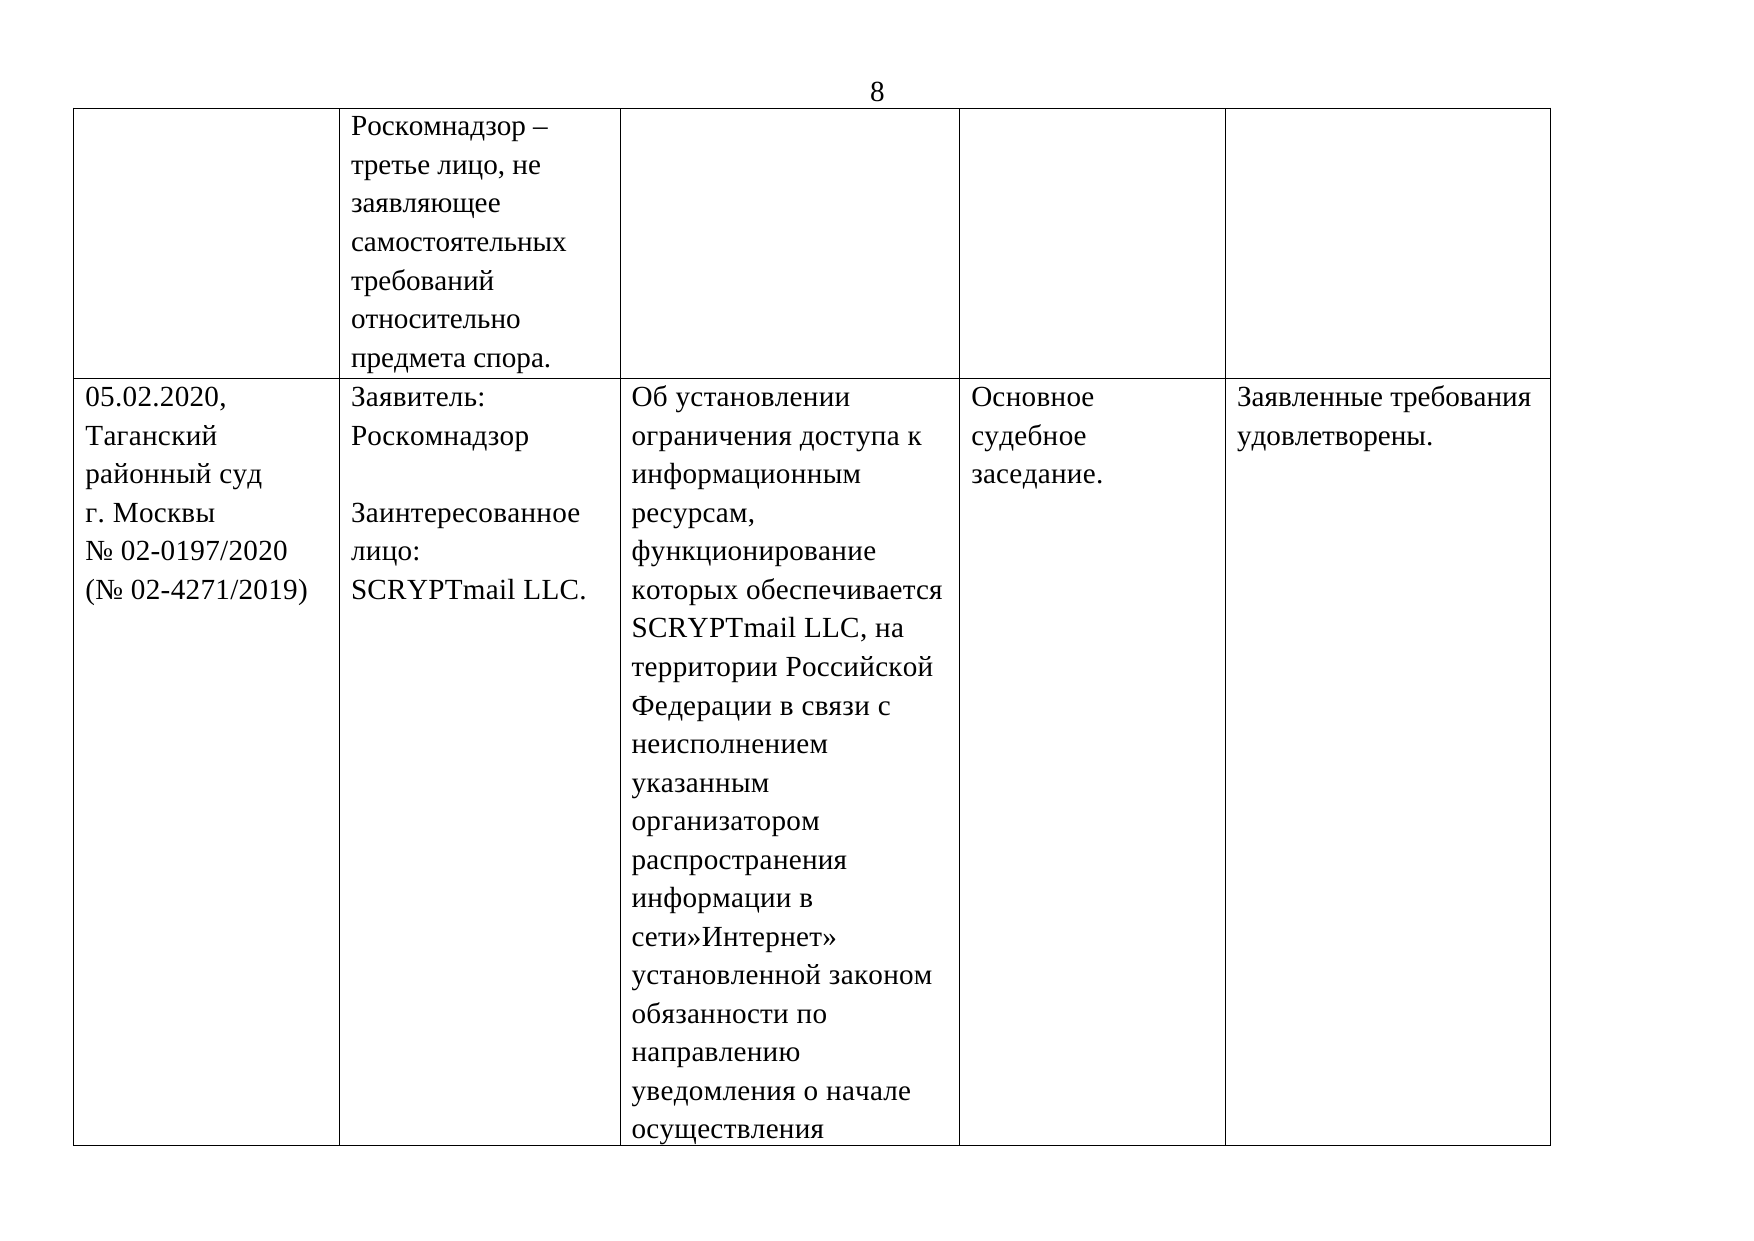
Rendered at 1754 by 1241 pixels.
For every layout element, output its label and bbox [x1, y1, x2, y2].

table_cell [1226, 109, 1550, 378]
table_cell [340, 109, 620, 378]
table_cell [960, 109, 1225, 378]
table_cell [1226, 379, 1550, 1145]
table_cell [340, 379, 620, 1145]
table_cell [74, 109, 339, 378]
table_cell [621, 109, 959, 378]
table_cell [621, 379, 959, 1145]
table_cell [960, 379, 1225, 1145]
table_cell [74, 379, 339, 1145]
